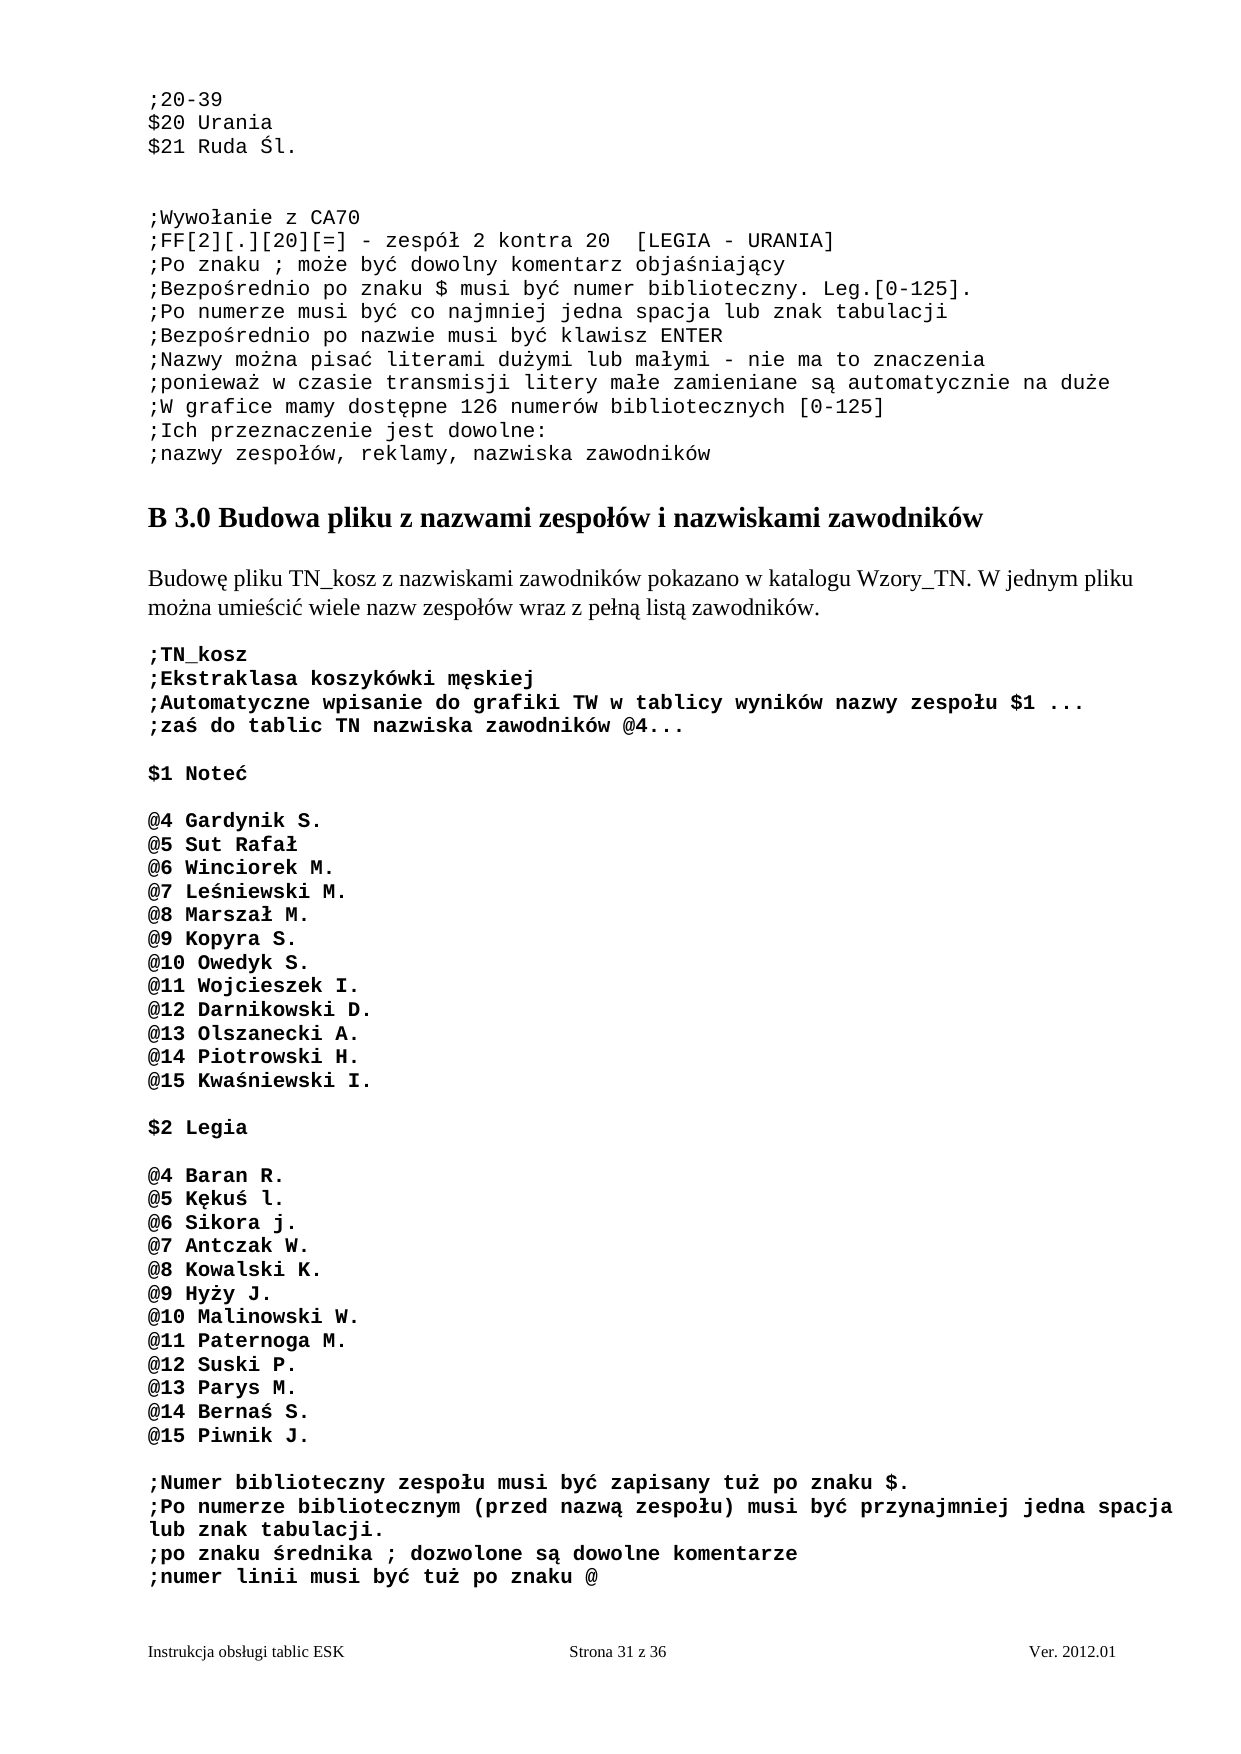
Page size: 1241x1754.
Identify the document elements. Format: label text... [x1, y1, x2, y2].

text @10 Owedyk S. [148, 952, 1181, 975]
text @10 Malinowski W. [148, 1306, 1181, 1330]
text ;po znaku średnika ; dozwolone są dowolne komentarze [148, 1543, 1181, 1567]
text @4 Baran R. [148, 1164, 1181, 1188]
text ;Po numerze musi być co najmniej jedna spacja lub znak tabulacji [148, 301, 1181, 325]
text @5 Sut Rafał [148, 833, 1181, 857]
text @7 Leśniewski M. [148, 881, 1181, 904]
text @13 Parys M. [148, 1377, 1181, 1401]
text ;20-39 [148, 89, 1181, 112]
text ;Po numerze bibliotecznym (przed nazwą zespołu) musi być przynajmniej jedna spacja lub znak tabulacji. [148, 1496, 1181, 1543]
text ;nazwy zespołów, reklamy, nazwiska zawodników [148, 443, 1181, 467]
text $1 Noteć [148, 763, 1181, 786]
text @15 Piwnik J. [148, 1425, 1181, 1448]
text ;Nazwy można pisać literami dużymi lub małymi - nie ma to znaczenia [148, 349, 1181, 372]
text $2 Legia [148, 1117, 1181, 1141]
text @5 Kękuś l. [148, 1188, 1181, 1212]
text @4 Gardynik S. [148, 810, 1181, 833]
text ;Bezpośrednio po nazwie musi być klawisz ENTER [148, 325, 1181, 349]
text ;Ekstraklasa koszykówki męskiej [148, 668, 1181, 692]
text ;Automatyczne wpisanie do grafiki TW w tablicy wyników nazwy zespołu $1 ... [148, 692, 1181, 715]
text @14 Bernaś S. [148, 1401, 1181, 1425]
text ;numer linii musi być tuż po znaku @ [148, 1567, 1181, 1590]
text @6 Sikora j. [148, 1212, 1181, 1236]
text ;Po znaku ; może być dowolny komentarz objaśniający [148, 254, 1181, 278]
text @9 Hyży J. [148, 1283, 1181, 1306]
text $20 Urania [148, 112, 1181, 136]
text @8 Kowalski K. [148, 1259, 1181, 1283]
text ;zaś do tablic TN nazwiska zawodników @4... [148, 715, 1181, 739]
text ;FF[2][.][20][=] - zespół 2 kontra 20 [LEGIA - URANIA] [148, 231, 1181, 254]
text ;W grafice mamy dostępne 126 numerów bibliotecznych [0-125] [148, 396, 1181, 420]
text ;Bezpośrednio po znaku $ musi być numer biblioteczny. Leg.[0-125]. [148, 278, 1181, 301]
text ;Numer biblioteczny zespołu musi być zapisany tuż po znaku $. [148, 1472, 1181, 1496]
text ;ponieważ w czasie transmisji litery małe zamieniane są automatycznie na duże [148, 372, 1181, 396]
text $21 Ruda Śl. [148, 136, 1181, 159]
text B 3.0 Budowa pliku z nazwami zespołów i nazwiskami zawodników [148, 501, 1181, 534]
text @12 Suski P. [148, 1354, 1181, 1377]
text @9 Kopyra S. [148, 928, 1181, 952]
text ;Ich przeznaczenie jest dowolne: [148, 420, 1181, 443]
text @12 Darnikowski D. [148, 999, 1181, 1023]
text @8 Marszał M. [148, 904, 1181, 928]
text ;Wywołanie z CA70 [148, 207, 1181, 231]
text @13 Olszanecki A. [148, 1023, 1181, 1046]
text @14 Piotrowski H. [148, 1046, 1181, 1070]
text @6 Winciorek M. [148, 857, 1181, 881]
text @15 Kwaśniewski I. [148, 1070, 1181, 1094]
text ;TN_kosz [148, 644, 1181, 668]
text @7 Antczak W. [148, 1236, 1181, 1259]
text @11 Paternoga M. [148, 1330, 1181, 1354]
text @11 Wojcieszek I. [148, 975, 1181, 999]
text Budowę pliku TN_kosz z nazwiskami zawodników pokazano w katalogu Wzory_TN. W jednym pliku można umieścić wiele nazw zespołów wraz z pełną listą zawodników. [148, 563, 1181, 620]
